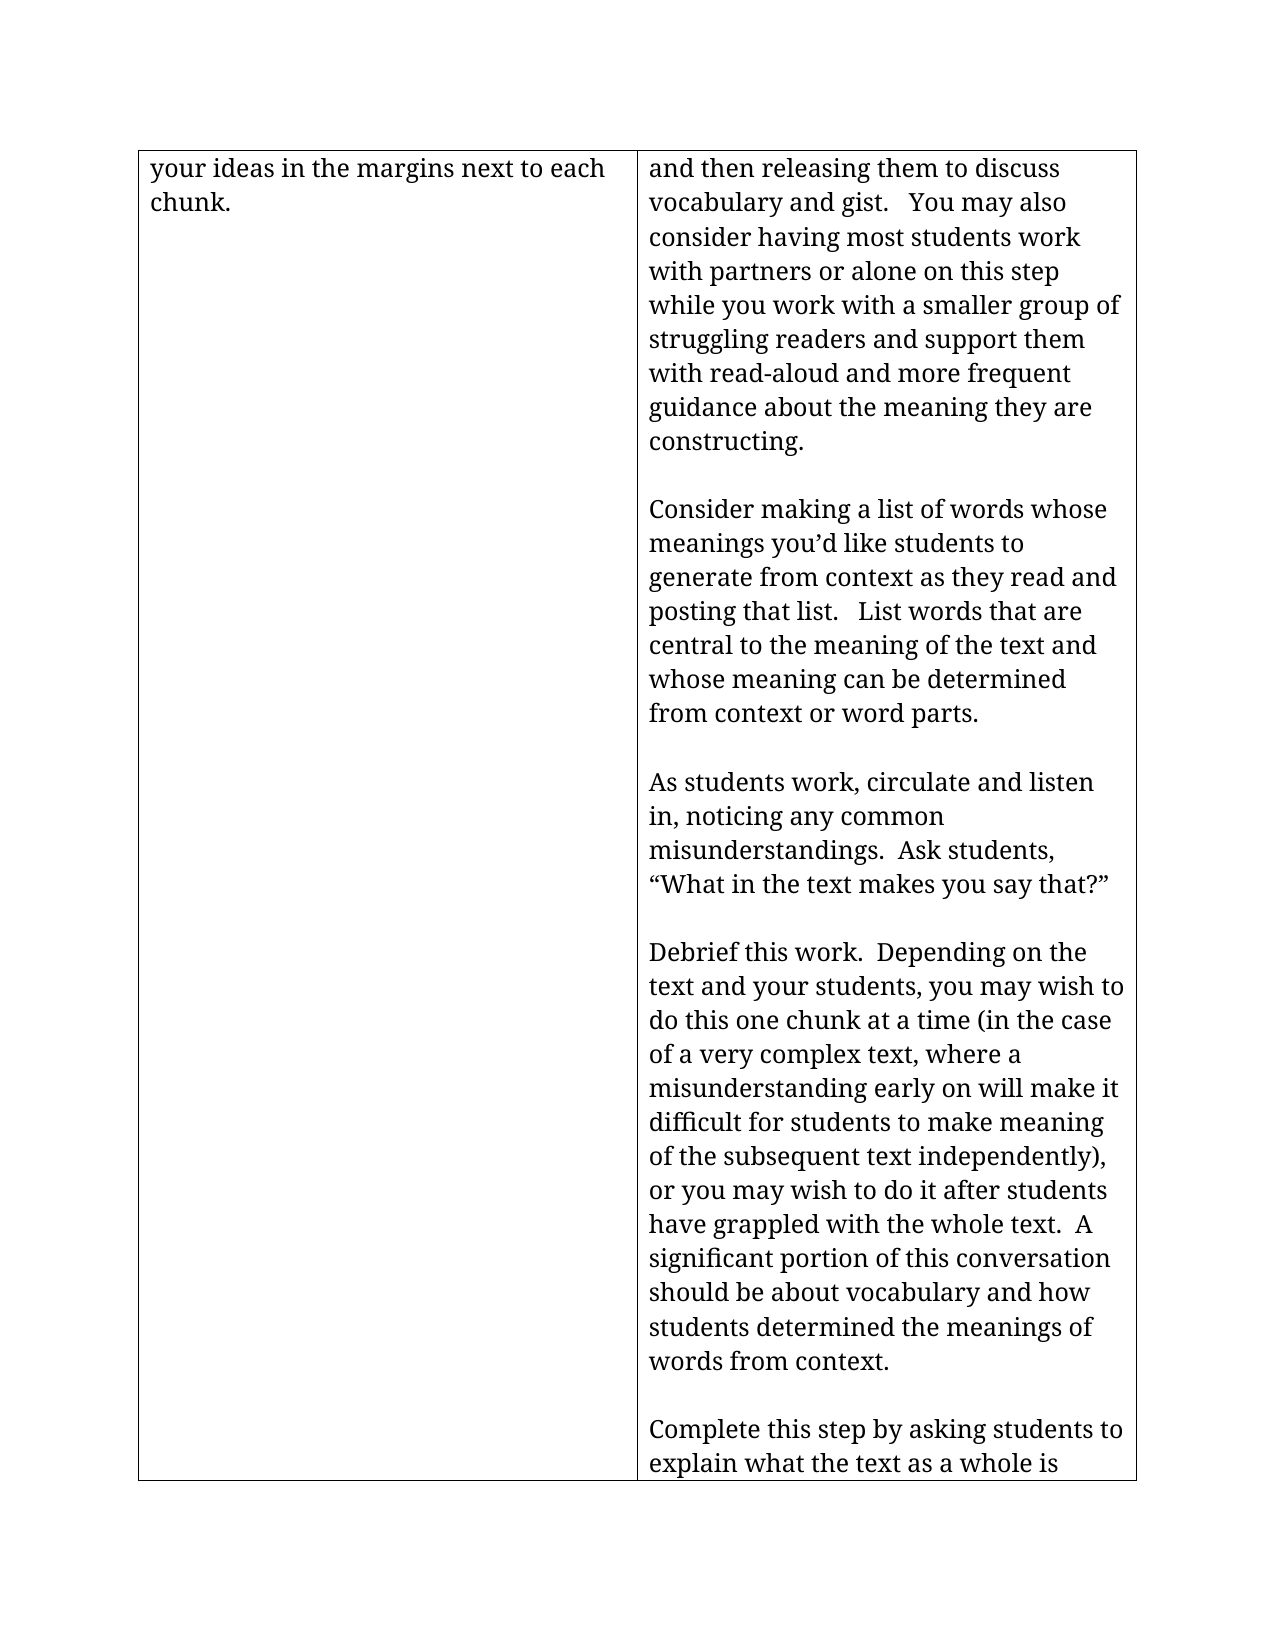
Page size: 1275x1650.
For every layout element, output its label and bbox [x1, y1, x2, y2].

table_cell [638, 151, 1136, 1479]
table_cell [139, 151, 637, 1479]
